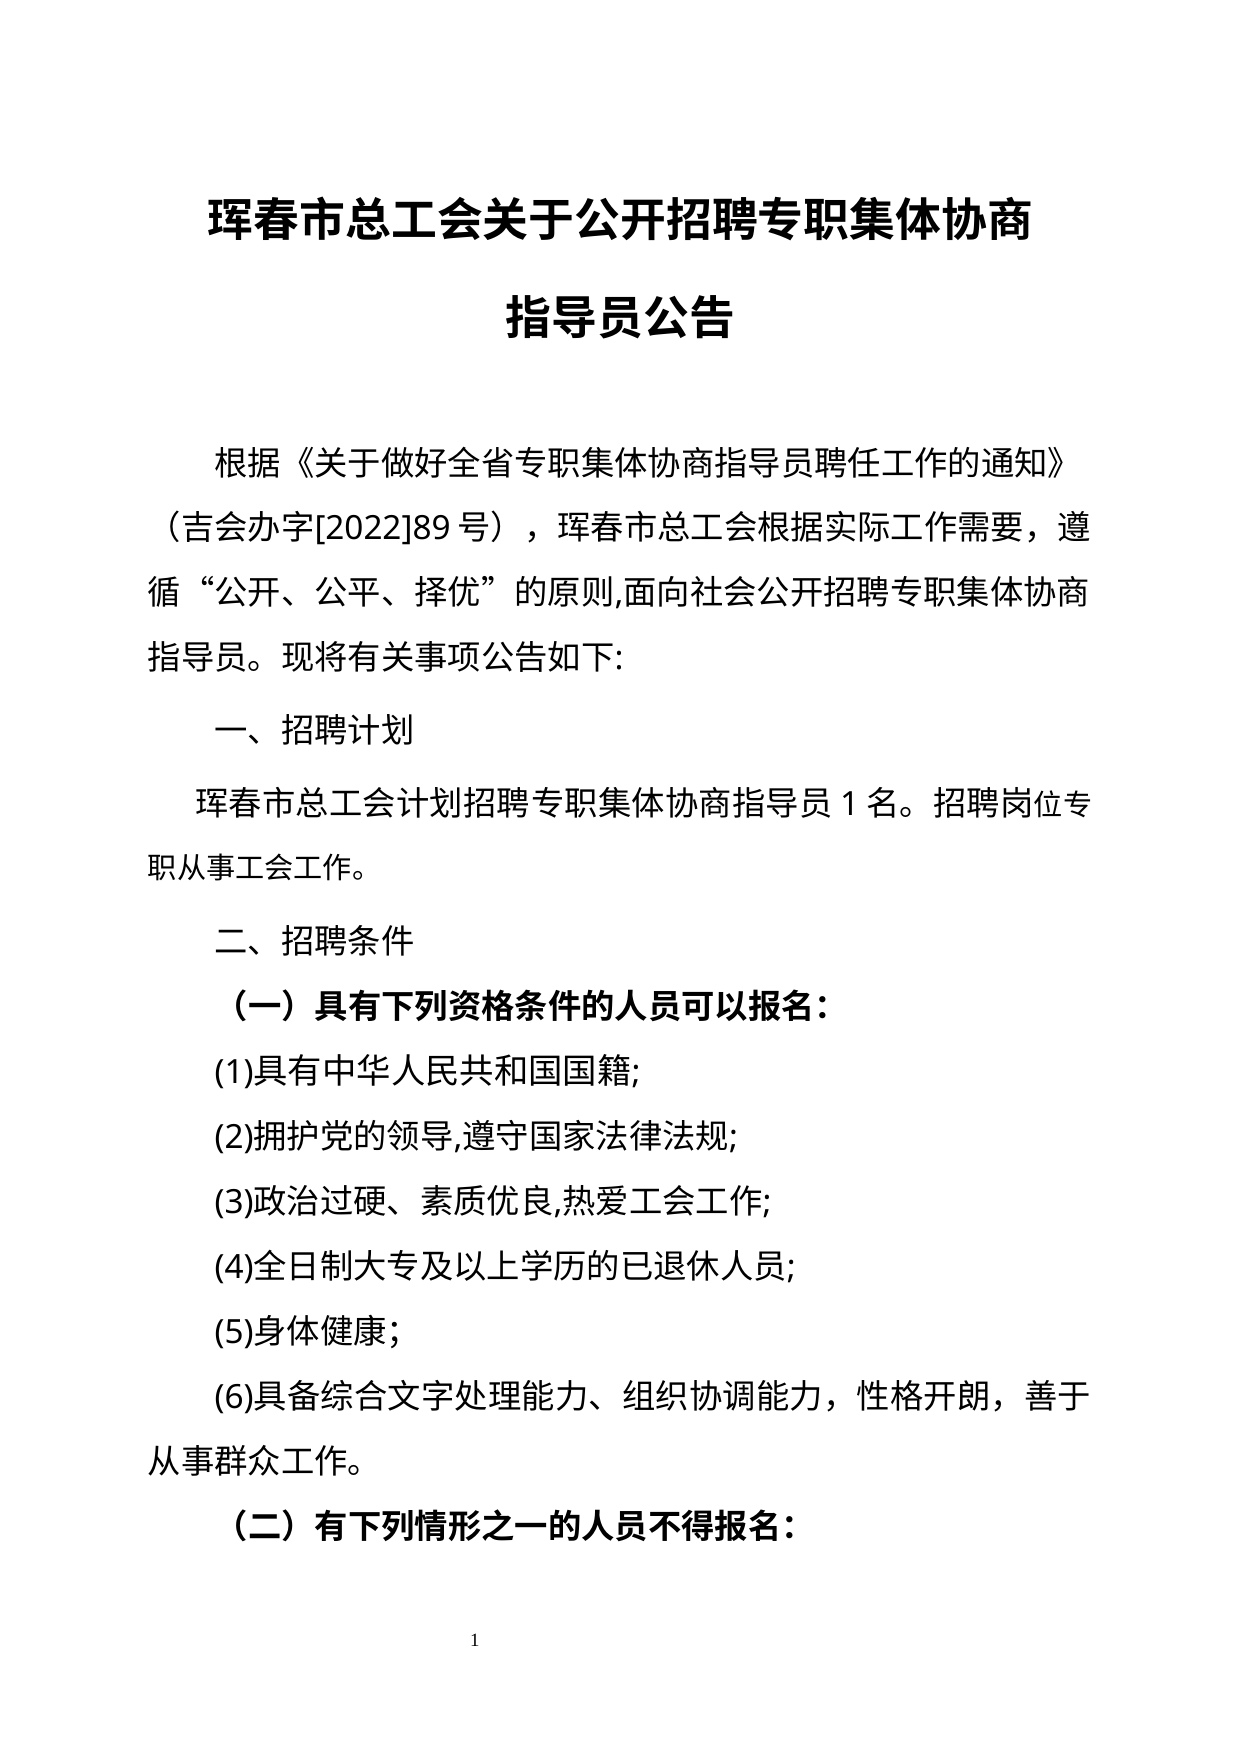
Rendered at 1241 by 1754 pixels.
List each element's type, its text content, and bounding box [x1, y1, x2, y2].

text (6)具备综合文字处理能力、组织协调能力，性格开朗，善于从事群众工作。 [148, 1361, 1093, 1491]
text （一）具有下列资格条件的人员可以报名： [148, 971, 1093, 1036]
text (1)具有中华人民共和国国籍; [148, 1036, 1093, 1101]
text （二）有下列情形之一的人员不得报名： [148, 1491, 1093, 1556]
text (2)拥护党的领导,遵守国家法律法规; [148, 1101, 1093, 1166]
text 珲春市总工会关于公开招聘专职集体协商 [148, 168, 1093, 265]
text 一、招聘计划 [148, 696, 1093, 761]
text 根据《关于做好全省专职集体协商指导员聘任工作的通知》（吉会办字[2022]89号），珲春市总工会根据实际工作需要，遵循“公开、公平、择优”的原则,面向社会公开招聘专职集体协商指导员。现将有关事项公告如下: [148, 428, 1093, 688]
text (5)身体健康； [148, 1296, 1093, 1361]
text (3)政治过硬、素质优良,热爱工会工作; [148, 1166, 1093, 1231]
text 二、招聘条件 [148, 906, 1093, 971]
text 指导员公告 [148, 265, 1093, 363]
text (4)全日制大专及以上学历的已退休人员; [148, 1231, 1093, 1296]
text 珲春市总工会计划招聘专职集体协商指导员1名。招聘岗位专职从事工会工作。 [148, 768, 1093, 898]
